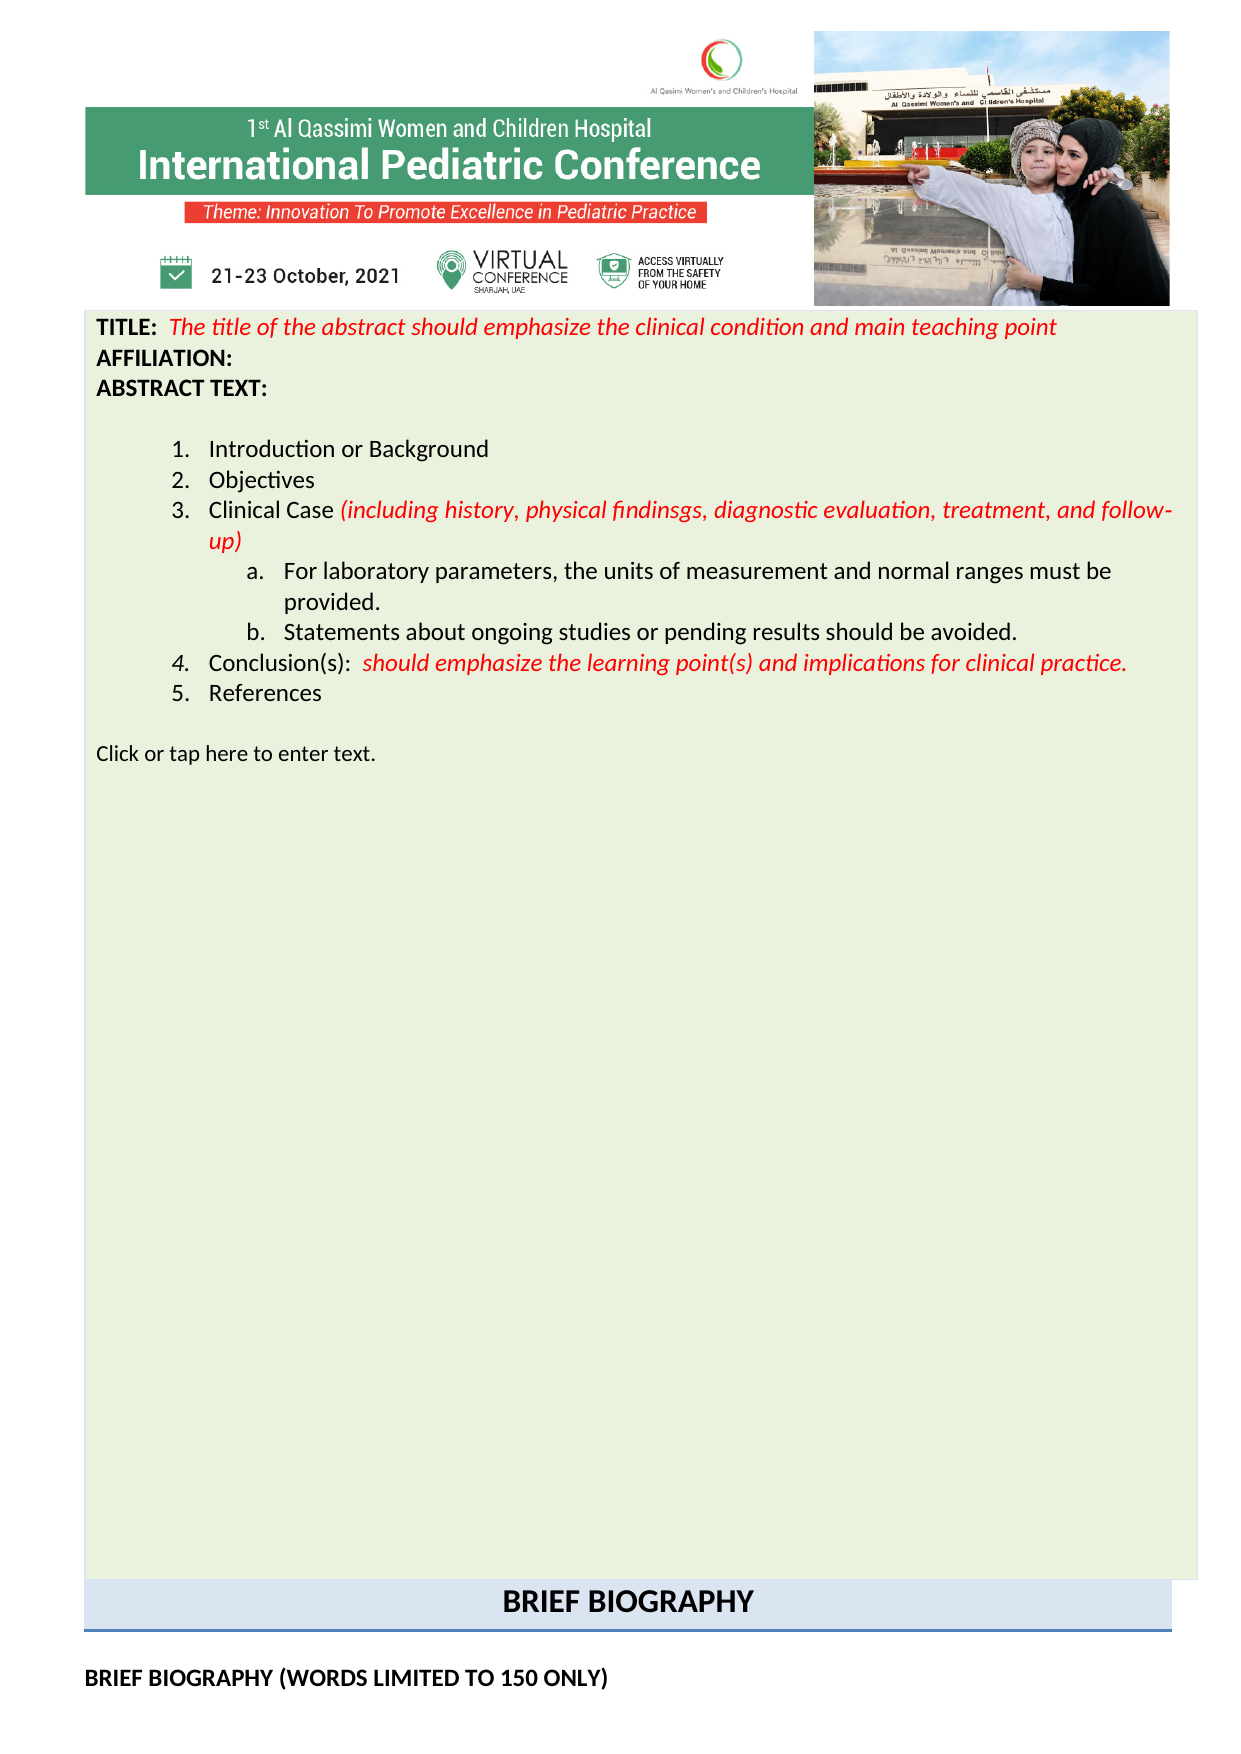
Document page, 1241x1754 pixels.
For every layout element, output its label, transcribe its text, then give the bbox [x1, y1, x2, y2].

picture [85, 31, 1170, 306]
text BRIEF BIOGRAPHY (WORDS LIMITED TO 150 ONLY) [84, 1662, 1172, 1693]
title BRIEF BIOGRAPHY [84, 1580, 1172, 1629]
table_header TITLE: The title of the abstract should emphasize the clinical condition and main teaching point AFFILIATION: ABSTRACT TEXT: Introduction or Background Objectives Clinical Case (including history, physical findinsgs, diagnostic evaluation, treatment, and follow‐up) For laboratory parameters, the units of measurement and normal ranges must be provided. Statements about ongoing studies or pending results should be avoided. Conclusion(s): should emphasize the learning point(s) and implications for clinical practice. References [86, 311, 1197, 1579]
